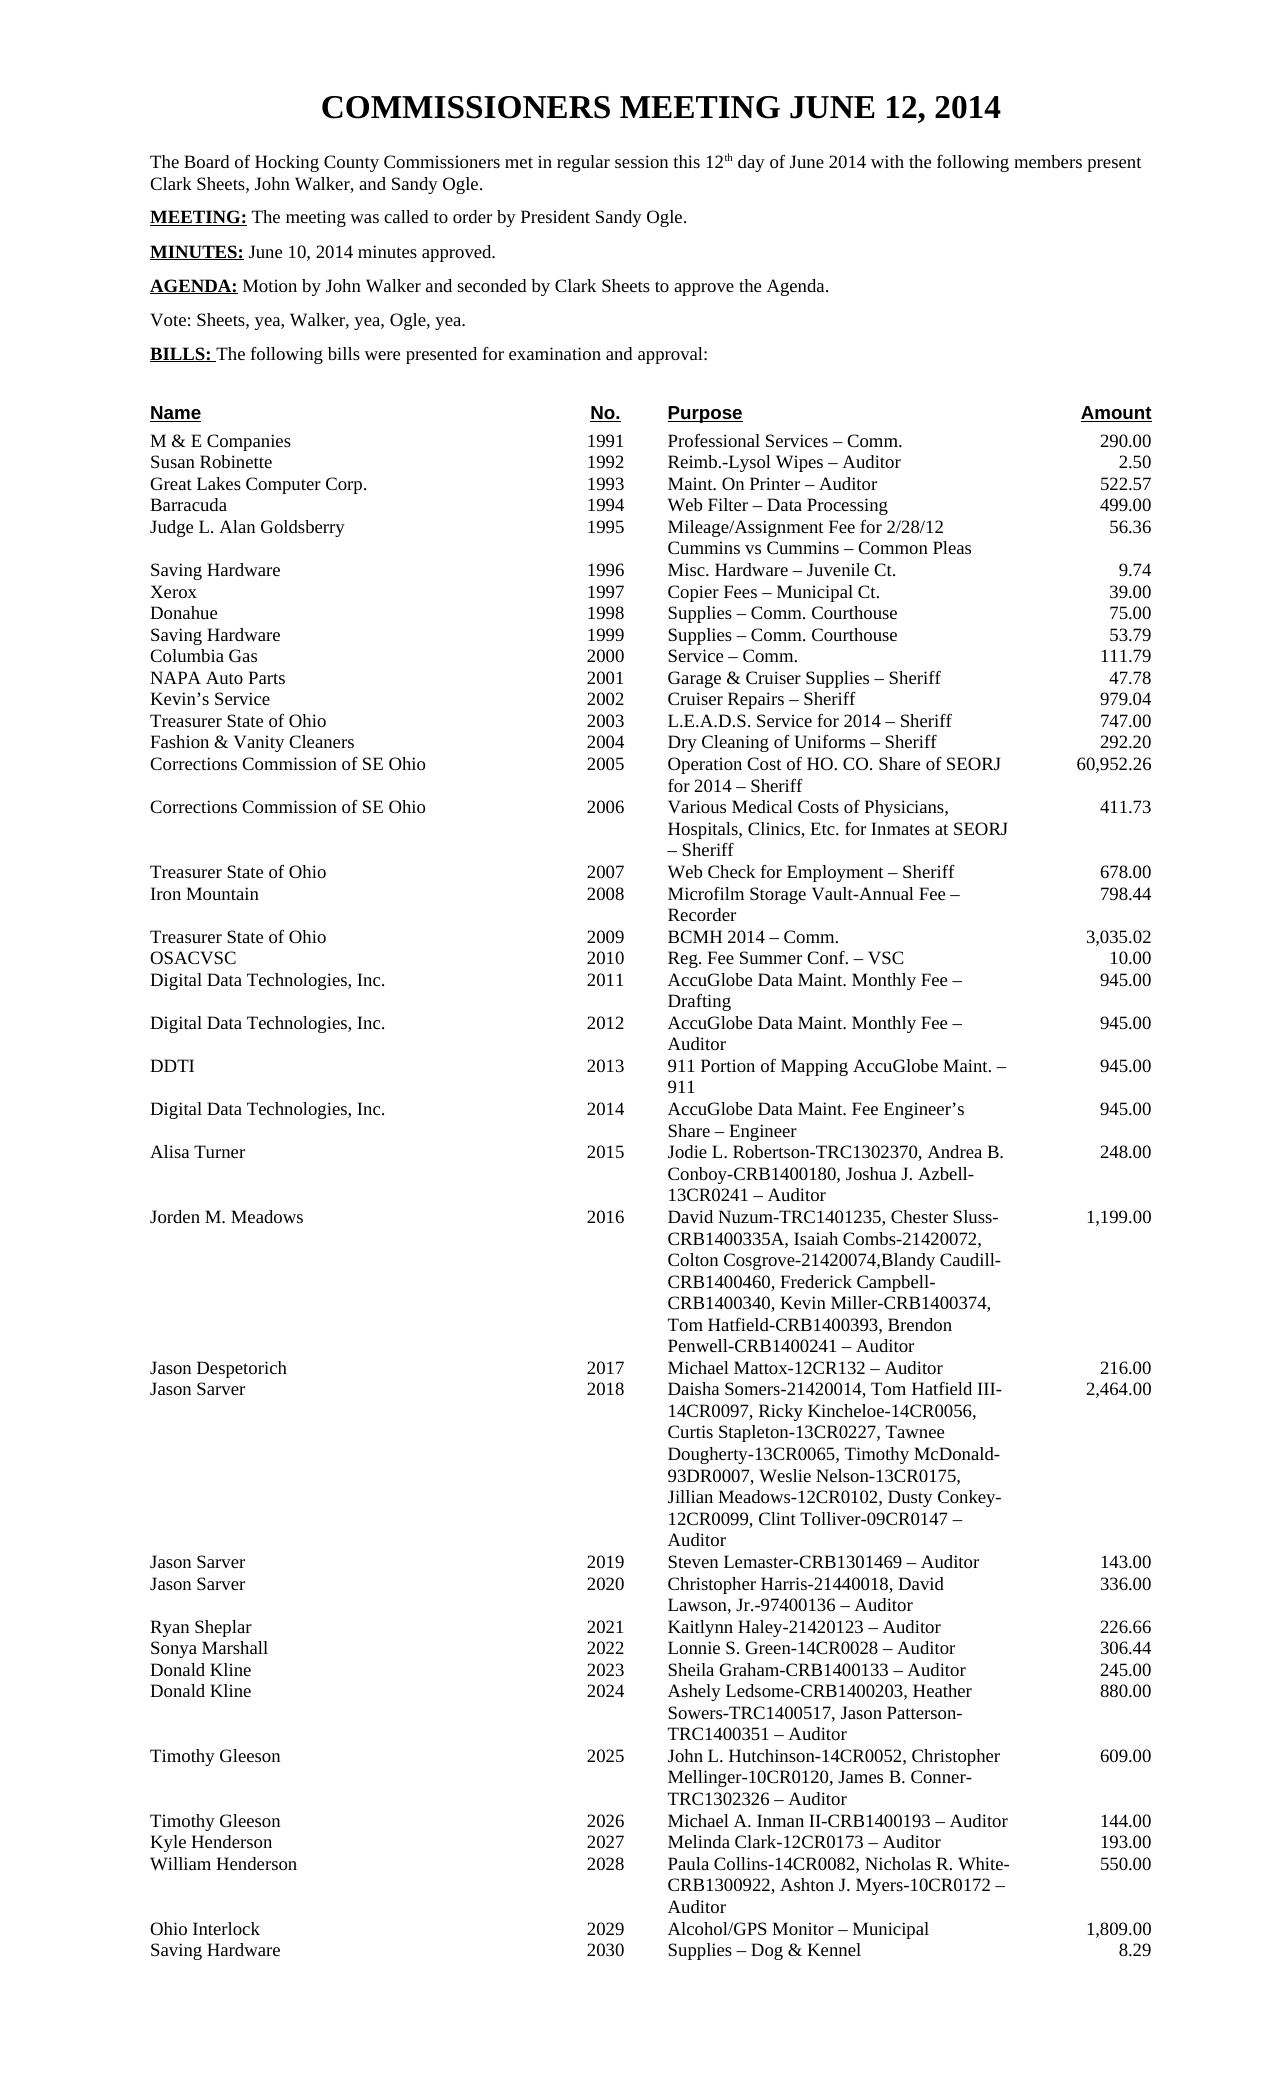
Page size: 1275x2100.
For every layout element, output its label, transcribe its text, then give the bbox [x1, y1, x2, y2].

text MEETING: The meeting was called to order by President Sandy Ogle. [150, 206, 1172, 228]
table_cell Fashion & Vanity Cleaners [139, 731, 554, 753]
table_cell Judge L. Alan Goldsberry [139, 516, 554, 559]
table_cell 945.00 [1022, 1055, 1162, 1098]
table_cell Mileage/Assignment Fee for 2/28/12 Cummins vs Cummins – Common Pleas [656, 516, 1022, 559]
table_cell Melinda Clark-12CR0173 – Auditor [656, 1831, 1022, 1853]
table_cell L.E.A.D.S. Service for 2014 – Sheriff [656, 710, 1022, 731]
table_cell Timothy Gleeson [139, 1810, 554, 1831]
table_cell AccuGlobe Data Maint. Fee Engineer’s Share – Engineer [656, 1098, 1022, 1141]
table_cell 1,809.00 [1022, 1918, 1162, 1939]
table_cell 53.79 [1022, 624, 1162, 645]
table_cell 2010 [554, 947, 656, 969]
table_cell 522.57 [1022, 473, 1162, 494]
table_cell Lonnie S. Green-14CR0028 – Auditor [656, 1637, 1022, 1659]
text BILLS: The following bills were presented for examination and approval: [150, 343, 1172, 364]
table_cell 2017 [554, 1357, 656, 1378]
table_cell Digital Data Technologies, Inc. [139, 1012, 554, 1055]
table_cell 75.00 [1022, 602, 1162, 624]
table_cell Ryan Sheplar [139, 1616, 554, 1637]
table_cell 10.00 [1022, 947, 1162, 969]
table_cell Web Check for Employment – Sheriff [656, 861, 1022, 882]
table_cell 292.20 [1022, 731, 1162, 753]
table_cell 9.74 [1022, 559, 1162, 581]
table_cell Supplies – Comm. Courthouse [656, 602, 1022, 624]
table_cell 60,952.26 [1022, 753, 1162, 796]
table_cell Dry Cleaning of Uniforms – Sheriff [656, 731, 1022, 753]
table_cell 945.00 [1022, 969, 1162, 1012]
table_cell 2005 [554, 753, 656, 796]
table_cell 2004 [554, 731, 656, 753]
table_cell 2021 [554, 1616, 656, 1637]
table_cell Various Medical Costs of Physicians, Hospitals, Clinics, Etc. for Inmates at SEORJ – Sheriff [656, 796, 1022, 861]
table_cell 945.00 [1022, 1012, 1162, 1055]
table_cell 2025 [554, 1745, 656, 1809]
table_cell 499.00 [1022, 494, 1162, 516]
table_cell Saving Hardware [139, 1939, 554, 1961]
table_cell 2029 [554, 1918, 656, 1939]
table_cell 2015 [554, 1141, 656, 1206]
table_cell 1992 [554, 451, 656, 473]
table_cell 880.00 [1022, 1680, 1162, 1745]
table_cell 56.36 [1022, 516, 1162, 559]
table_cell M & E Companies [139, 430, 554, 451]
table_cell Cruiser Repairs – Sheriff [656, 688, 1022, 710]
table_cell 609.00 [1022, 1745, 1162, 1809]
table_header Name [139, 377, 554, 429]
table_cell Treasurer State of Ohio [139, 710, 554, 731]
table_cell 2003 [554, 710, 656, 731]
table_cell 2,464.00 [1022, 1378, 1162, 1551]
table_cell Microfilm Storage Vault-Annual Fee – Recorder [656, 883, 1022, 926]
table_cell Kaitlynn Haley-21420123 – Auditor [656, 1616, 1022, 1637]
text The Board of Hocking County Commissioners met in regular session this 12th day of June 2014 with the following members present Clark Sheets, John Walker, and Sandy Ogle. [150, 151, 1172, 194]
text AGENDA: Motion by John Walker and seconded by Clark Sheets to approve the Agenda. [150, 274, 1172, 296]
table_cell Treasurer State of Ohio [139, 861, 554, 882]
table_cell Donald Kline [139, 1659, 554, 1680]
table_header No. [554, 377, 656, 429]
table_cell Michael Mattox-12CR132 – Auditor [656, 1357, 1022, 1378]
table_cell 945.00 [1022, 1098, 1162, 1141]
table_cell Christopher Harris-21440018, David Lawson, Jr.-97400136 – Auditor [656, 1573, 1022, 1616]
table_cell 245.00 [1022, 1659, 1162, 1680]
table_cell 2007 [554, 861, 656, 882]
table_cell 411.73 [1022, 796, 1162, 861]
table_cell NAPA Auto Parts [139, 667, 554, 688]
table_cell Timothy Gleeson [139, 1745, 554, 1809]
table_cell 1991 [554, 430, 656, 451]
table_cell Saving Hardware [139, 559, 554, 581]
table_cell BCMH 2014 – Comm. [656, 926, 1022, 947]
table_cell 678.00 [1022, 861, 1162, 882]
table_cell AccuGlobe Data Maint. Monthly Fee – Drafting [656, 969, 1022, 1012]
table_cell 226.66 [1022, 1616, 1162, 1637]
table_cell Jason Sarver [139, 1573, 554, 1616]
table_cell 2016 [554, 1206, 656, 1357]
table_cell 144.00 [1022, 1810, 1162, 1831]
table_cell Service – Comm. [656, 645, 1022, 667]
table_cell William Henderson [139, 1853, 554, 1917]
table_cell Corrections Commission of SE Ohio [139, 753, 554, 796]
table_cell Michael A. Inman II-CRB1400193 – Auditor [656, 1810, 1022, 1831]
table_cell Copier Fees – Municipal Ct. [656, 581, 1022, 602]
table_cell 8.29 [1022, 1939, 1162, 1961]
table_cell Corrections Commission of SE Ohio [139, 796, 554, 861]
table_cell 2012 [554, 1012, 656, 1055]
table_cell Ashely Ledsome-CRB1400203, Heather Sowers-TRC1400517, Jason Patterson-TRC1400351 – Auditor [656, 1680, 1022, 1745]
text Vote: Sheets, yea, Walker, yea, Ogle, yea. [150, 309, 1172, 330]
table_cell Web Filter – Data Processing [656, 494, 1022, 516]
table_cell John L. Hutchinson-14CR0052, Christopher Mellinger-10CR0120, James B. Conner-TRC1302326 – Auditor [656, 1745, 1022, 1809]
table_cell Alisa Turner [139, 1141, 554, 1206]
table_cell 248.00 [1022, 1141, 1162, 1206]
table_cell 39.00 [1022, 581, 1162, 602]
table_cell Ohio Interlock [139, 1918, 554, 1939]
table_cell 2030 [554, 1939, 656, 1961]
table_cell 290.00 [1022, 430, 1162, 451]
table_cell Xerox [139, 581, 554, 602]
table_cell 2027 [554, 1831, 656, 1853]
table_cell 3,035.02 [1022, 926, 1162, 947]
table_cell 2008 [554, 883, 656, 926]
table_cell Steven Lemaster-CRB1301469 – Auditor [656, 1551, 1022, 1572]
table_cell 747.00 [1022, 710, 1162, 731]
table_cell 47.78 [1022, 667, 1162, 688]
table_cell 193.00 [1022, 1831, 1162, 1853]
table_cell 1997 [554, 581, 656, 602]
table_cell 2026 [554, 1810, 656, 1831]
table_cell OSACVSC [139, 947, 554, 969]
table_cell 2009 [554, 926, 656, 947]
table_cell 1999 [554, 624, 656, 645]
table_cell 306.44 [1022, 1637, 1162, 1659]
table_cell Paula Collins-14CR0082, Nicholas R. White-CRB1300922, Ashton J. Myers-10CR0172 – Auditor [656, 1853, 1022, 1917]
table_cell Donald Kline [139, 1680, 554, 1745]
table_cell 2019 [554, 1551, 656, 1572]
table_cell Reimb.-Lysol Wipes – Auditor [656, 451, 1022, 473]
table_cell 1998 [554, 602, 656, 624]
table_cell Saving Hardware [139, 624, 554, 645]
table_cell 911 Portion of Mapping AccuGlobe Maint. – 911 [656, 1055, 1022, 1098]
table_cell 1994 [554, 494, 656, 516]
table_cell Barracuda [139, 494, 554, 516]
table_cell 2.50 [1022, 451, 1162, 473]
table_cell AccuGlobe Data Maint. Monthly Fee – Auditor [656, 1012, 1022, 1055]
table_cell Alcohol/GPS Monitor – Municipal [656, 1918, 1022, 1939]
table_cell Kyle Henderson [139, 1831, 554, 1853]
table_cell Susan Robinette [139, 451, 554, 473]
table_cell 1,199.00 [1022, 1206, 1162, 1357]
table_cell Jodie L. Robertson-TRC1302370, Andrea B. Conboy-CRB1400180, Joshua J. Azbell-13CR0241 – Auditor [656, 1141, 1022, 1206]
table_cell Kevin’s Service [139, 688, 554, 710]
table_cell 1995 [554, 516, 656, 559]
table_cell 2020 [554, 1573, 656, 1616]
table_cell Jason Despetorich [139, 1357, 554, 1378]
table_cell 336.00 [1022, 1573, 1162, 1616]
table_cell Operation Cost of HO. CO. Share of SEORJ for 2014 – Sheriff [656, 753, 1022, 796]
table_cell 2002 [554, 688, 656, 710]
table_header Amount [1022, 377, 1162, 429]
table_cell Professional Services – Comm. [656, 430, 1022, 451]
table_cell 2000 [554, 645, 656, 667]
table_cell Jason Sarver [139, 1378, 554, 1551]
text MINUTES: June 10, 2014 minutes approved. [150, 241, 1172, 262]
table_cell Supplies – Dog & Kennel [656, 1939, 1022, 1961]
table_cell 1993 [554, 473, 656, 494]
table_cell 2001 [554, 667, 656, 688]
table_cell 2023 [554, 1659, 656, 1680]
table_cell Garage & Cruiser Supplies – Sheriff [656, 667, 1022, 688]
table_cell 2013 [554, 1055, 656, 1098]
table_cell 2022 [554, 1637, 656, 1659]
table_cell 2028 [554, 1853, 656, 1917]
table_cell Misc. Hardware – Juvenile Ct. [656, 559, 1022, 581]
table_cell Reg. Fee Summer Conf. – VSC [656, 947, 1022, 969]
table_cell 143.00 [1022, 1551, 1162, 1572]
table_cell Daisha Somers-21420014, Tom Hatfield III-14CR0097, Ricky Kincheloe-14CR0056, Curtis Stapleton-13CR0227, Tawnee Dougherty-13CR0065, Timothy McDonald-93DR0007, Weslie Nelson-13CR0175, Jillian Meadows-12CR0102, Dusty Conkey-12CR0099, Clint Tolliver-09CR0147 – Auditor [656, 1378, 1022, 1551]
table_cell 798.44 [1022, 883, 1162, 926]
table_header Purpose [656, 377, 1022, 429]
table_cell Sheila Graham-CRB1400133 – Auditor [656, 1659, 1022, 1680]
table_cell 2018 [554, 1378, 656, 1551]
table_cell 979.04 [1022, 688, 1162, 710]
table_cell Great Lakes Computer Corp. [139, 473, 554, 494]
table_cell Donahue [139, 602, 554, 624]
table_cell 1996 [554, 559, 656, 581]
table_cell 2014 [554, 1098, 656, 1141]
table_cell Jorden M. Meadows [139, 1206, 554, 1357]
table_cell 2024 [554, 1680, 656, 1745]
table_cell David Nuzum-TRC1401235, Chester Sluss-CRB1400335A, Isaiah Combs-21420072, Colton Cosgrove-21420074,Blandy Caudill-CRB1400460, Frederick Campbell-CRB1400340, Kevin Miller-CRB1400374, Tom Hatfield-CRB1400393, Brendon Penwell-CRB1400241 – Auditor [656, 1206, 1022, 1357]
table_cell Iron Mountain [139, 883, 554, 926]
table_cell Columbia Gas [139, 645, 554, 667]
table_cell DDTI [139, 1055, 554, 1098]
table_cell 111.79 [1022, 645, 1162, 667]
table_cell Digital Data Technologies, Inc. [139, 969, 554, 1012]
table_cell Maint. On Printer – Auditor [656, 473, 1022, 494]
table_cell 2006 [554, 796, 656, 861]
table_cell 216.00 [1022, 1357, 1162, 1378]
table_cell Jason Sarver [139, 1551, 554, 1572]
table_cell 550.00 [1022, 1853, 1162, 1917]
table_cell Treasurer State of Ohio [139, 926, 554, 947]
table_cell Supplies – Comm. Courthouse [656, 624, 1022, 645]
table_cell Sonya Marshall [139, 1637, 554, 1659]
table_cell 2011 [554, 969, 656, 1012]
table_cell Digital Data Technologies, Inc. [139, 1098, 554, 1141]
